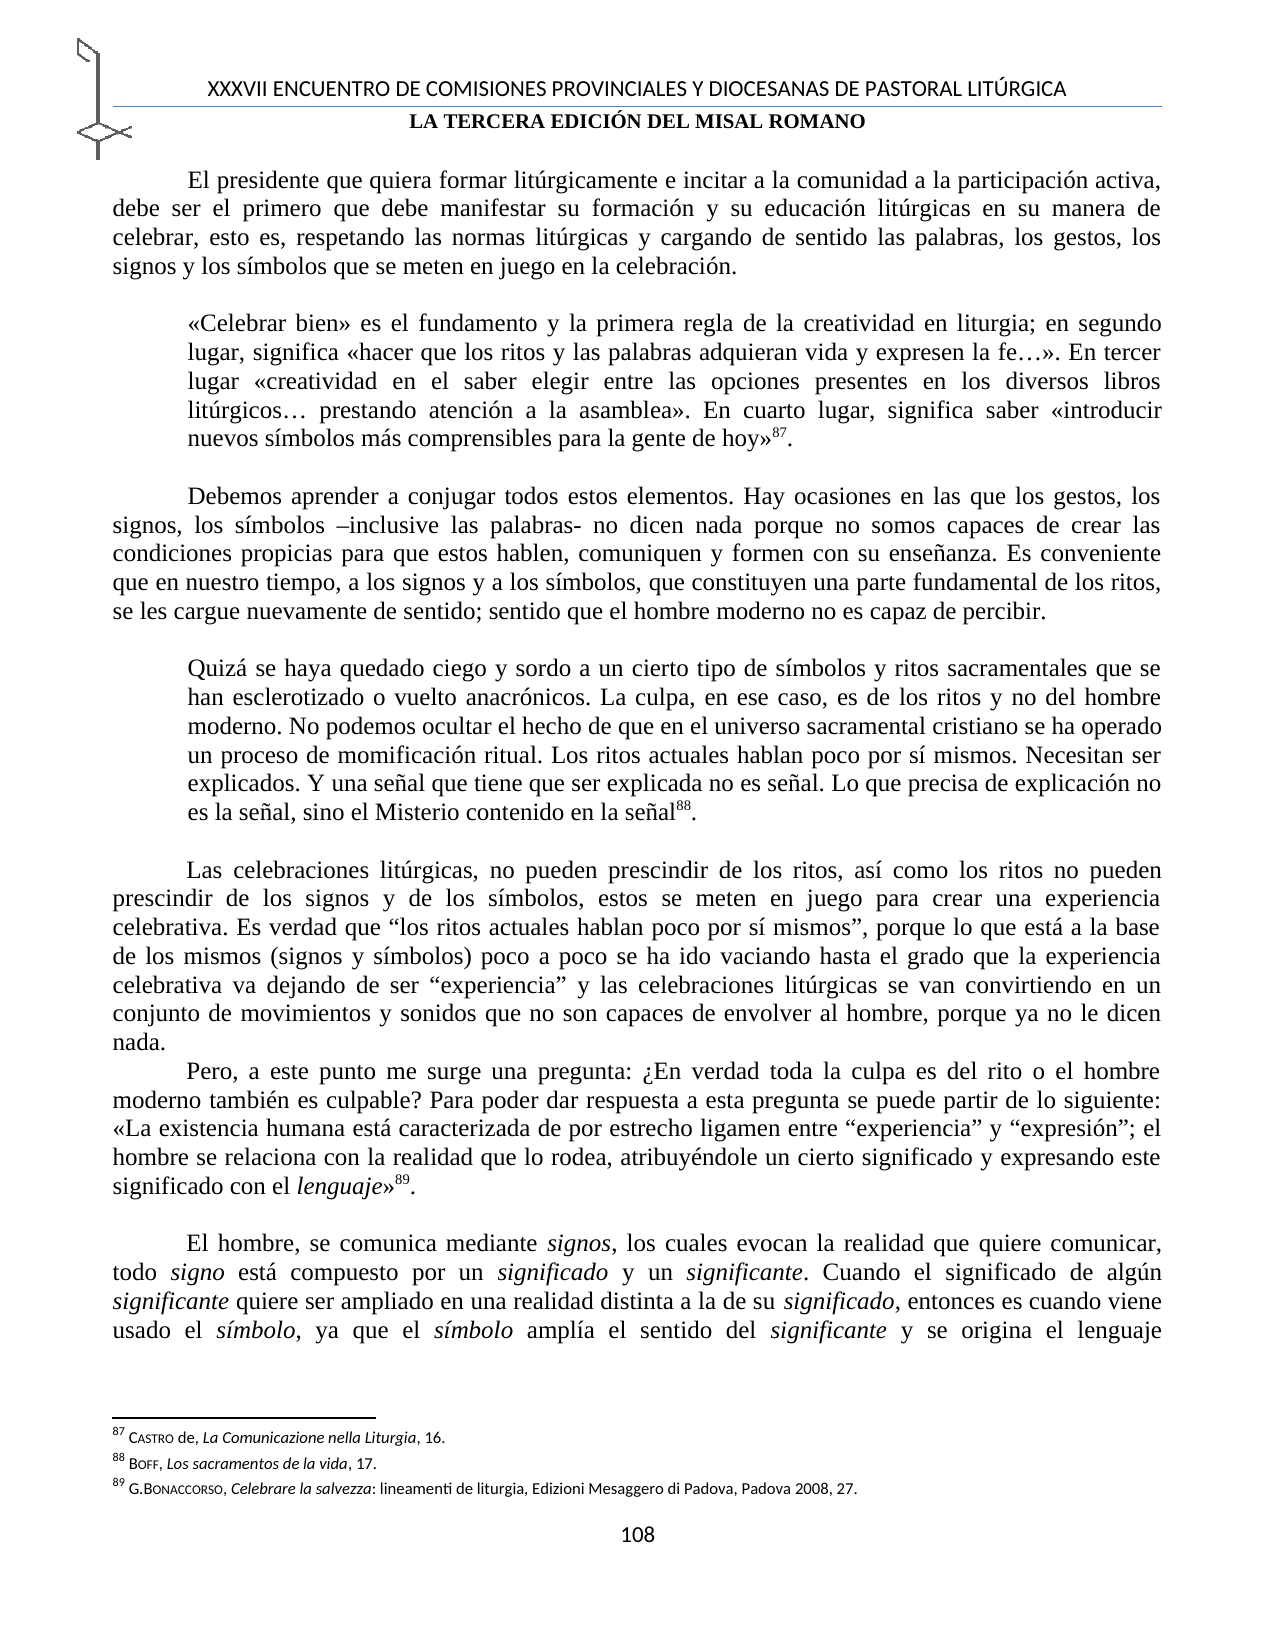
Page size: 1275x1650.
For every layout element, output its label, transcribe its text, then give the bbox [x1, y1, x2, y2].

picture [77, 37, 138, 169]
text Las celebraciones litúrgicas, no pueden prescindir de los ritos, así como los ritos no pueden prescindir de los signos y de los símbolos, estos se meten en juego para crear una experiencia celebrativa. Es verdad que “los ritos actuales hablan poco por sí mismos”, porque lo que está a la base de los mismos (signos y símbolos) poco a poco se ha ido vaciando hasta el grado que la experiencia celebrativa va dejando de ser “experiencia” y las celebraciones litúrgicas se van convirtiendo en un conjunto de movimientos y sonidos que no son capaces de envolver al hombre, porque ya no le dicen nada. [112, 855, 1162, 1056]
text Pero, a este punto me surge una pregunta: ¿En verdad toda la culpa es del rito o el hombre moderno también es culpable? Para poder dar respuesta a esta pregunta se puede partir de lo siguiente: «La existencia humana está caracterizada de por estrecho ligamen entre “experiencia” y “expresión”; el hombre se relaciona con la realidad que lo rodea, atribuyéndole un cierto significado y expresando este significado con el lenguaje». [112, 1056, 1162, 1200]
text «Celebrar bien» es el fundamento y la primera regla de la creatividad en liturgia; en segundo lugar, significa «hacer que los ritos y las palabras adquieran vida y expresen la fe…». En tercer lugar «creatividad en el saber elegir entre las opciones presentes en los diversos libros litúrgicos… prestando atención a la asamblea». En cuarto lugar, significa saber «introducir nuevos símbolos más comprensibles para la gente de hoy». [187, 308, 1162, 452]
text Quizá se haya quedado ciego y sordo a un cierto tipo de símbolos y ritos sacramentales que se han esclerotizado o vuelto anacrónicos. La culpa, en ese caso, es de los ritos y no del hombre moderno. No podemos ocultar el hecho de que en el universo sacramental cristiano se ha operado un proceso de momificación ritual. Los ritos actuales hablan poco por sí mismos. Necesitan ser explicados. Y una señal que tiene que ser explicada no es señal. Lo que precisa de explicación no es la señal, sino el Misterio contenido en la señal. [187, 653, 1162, 826]
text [112, 1228, 1162, 1372]
text Debemos aprender a conjugar todos estos elementos. Hay ocasiones en las que los gestos, los signos, los símbolos –inclusive las palabras- no dicen nada porque no somos capaces de crear las condiciones propicias para que estos hablen, comuniquen y formen con su enseñanza. Es conveniente que en nuestro tiempo, a los signos y a los símbolos, que constituyen una parte fundamental de los ritos, se les cargue nuevamente de sentido; sentido que el hombre moderno no es capaz de percibir. [112, 481, 1162, 625]
text El presidente que quiera formar litúrgicamente e incitar a la comunidad a la participación activa, debe ser el primero que debe manifestar su formación y su educación litúrgicas en su manera de celebrar, esto es, respetando las normas litúrgicas y cargando de sentido las palabras, los gestos, los signos y los símbolos que se meten en juego en la celebración. [112, 165, 1162, 280]
